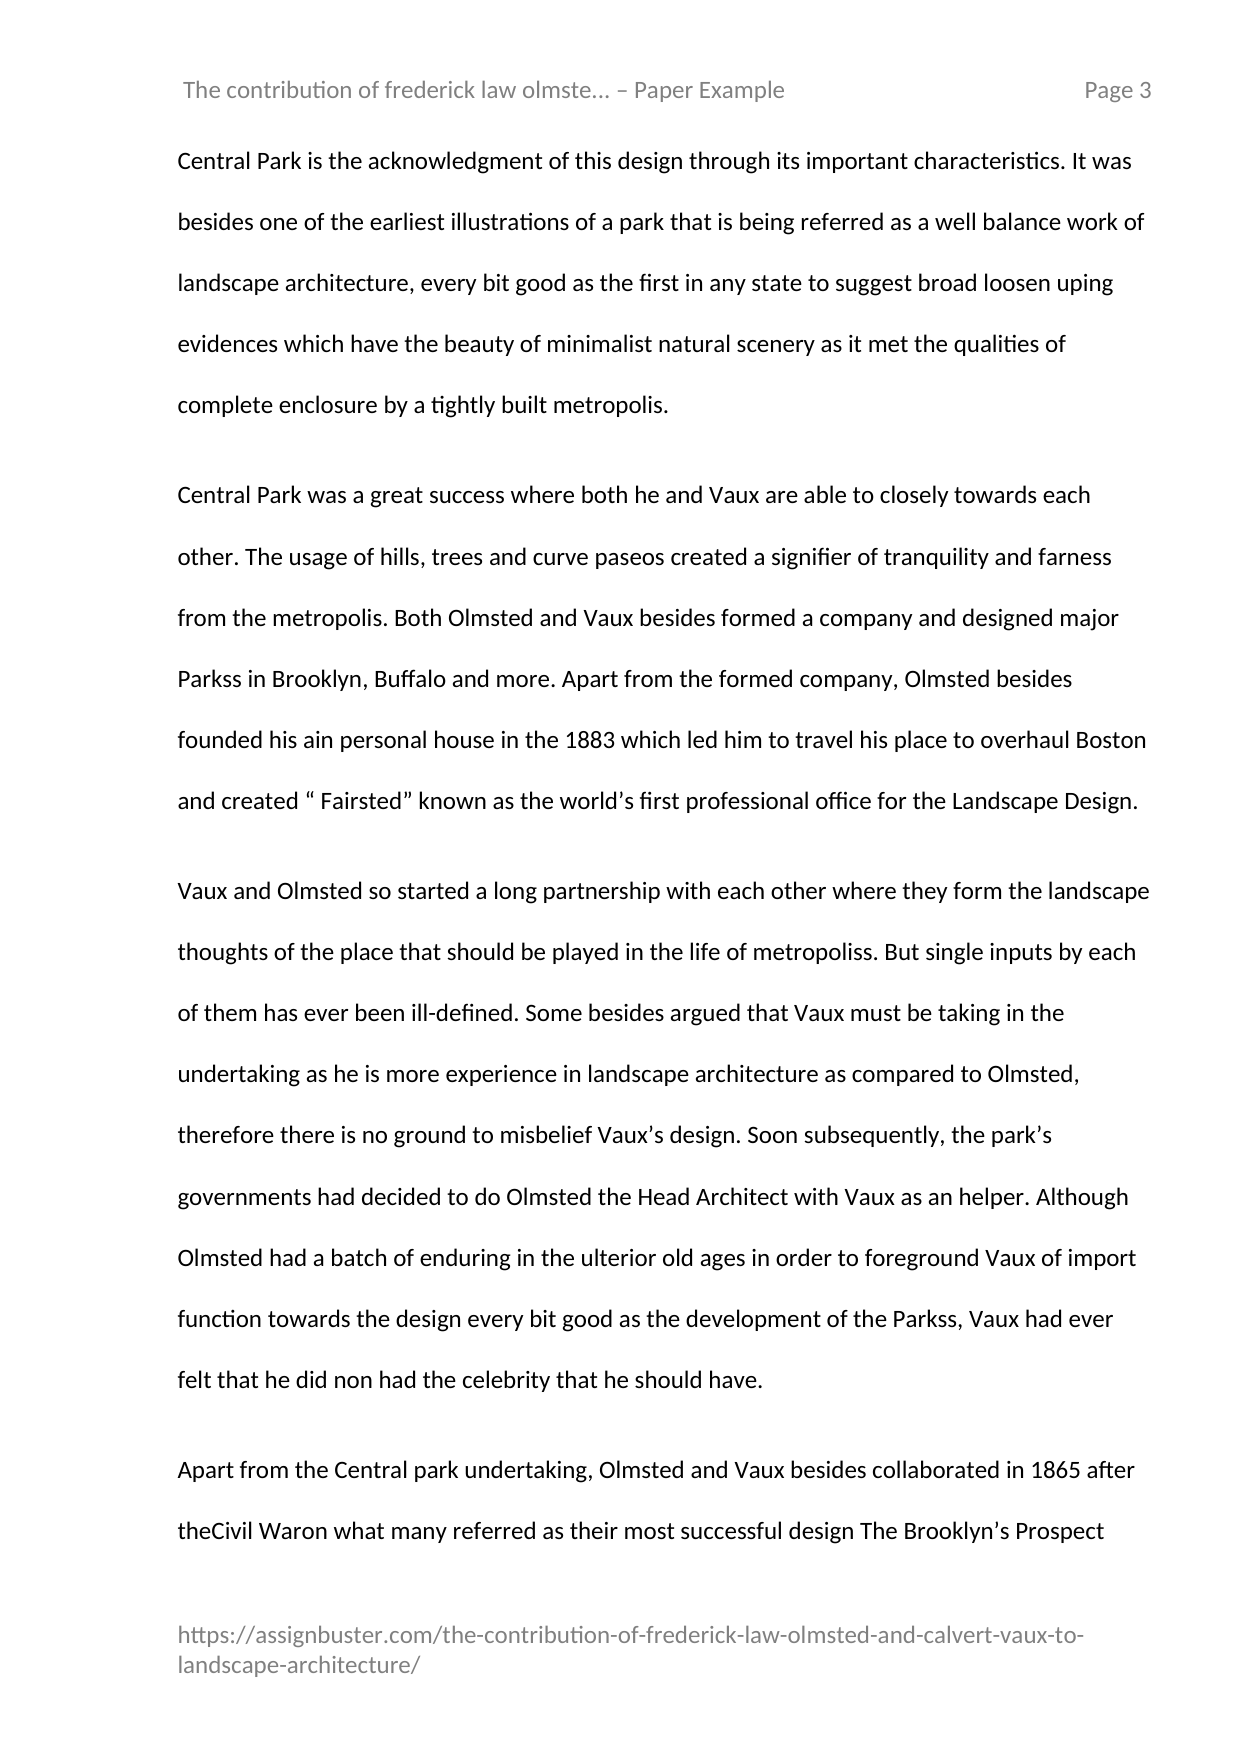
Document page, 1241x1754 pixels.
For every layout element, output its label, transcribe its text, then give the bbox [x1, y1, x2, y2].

text Central Park is the acknowledgment of this design through its important characteristics. It was besides one of the earliest illustrations of a park that is being referred as a well balance work of landscape architecture, every bit good as the first in any state to suggest broad loosen uping evidences which have the beauty of minimalist natural scenery as it met the qualities of complete enclosure by a tightly built metropolis. [177, 145, 1152, 420]
text Central Park was a great success where both he and Vaux are able to closely towards each other. The usage of hills, trees and curve paseos created a signifier of tranquility and farness from the metropolis. Both Olmsted and Vaux besides formed a company and designed major Parkss in Brooklyn, Buffalo and more. Apart from the formed company, Olmsted besides founded his ain personal house in the 1883 which led him to travel his place to overhaul Boston and created “ Fairsted” known as the world’s first professional office for the Landscape Design. [177, 480, 1152, 815]
text Vaux and Olmsted so started a long partnership with each other where they form the landscape thoughts of the place that should be played in the life of metropoliss. But single inputs by each of them has ever been ill-defined. Some besides argued that Vaux must be taking in the undertaking as he is more experience in landscape architecture as compared to Olmsted, therefore there is no ground to misbelief Vaux’s design. Soon subsequently, the park’s governments had decided to do Olmsted the Head Architect with Vaux as an helper. Although Olmsted had a batch of enduring in the ulterior old ages in order to foreground Vaux of import function towards the design every bit good as the development of the Parkss, Vaux had ever felt that he did non had the celebrity that he should have. [177, 875, 1152, 1394]
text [177, 1454, 1152, 1546]
